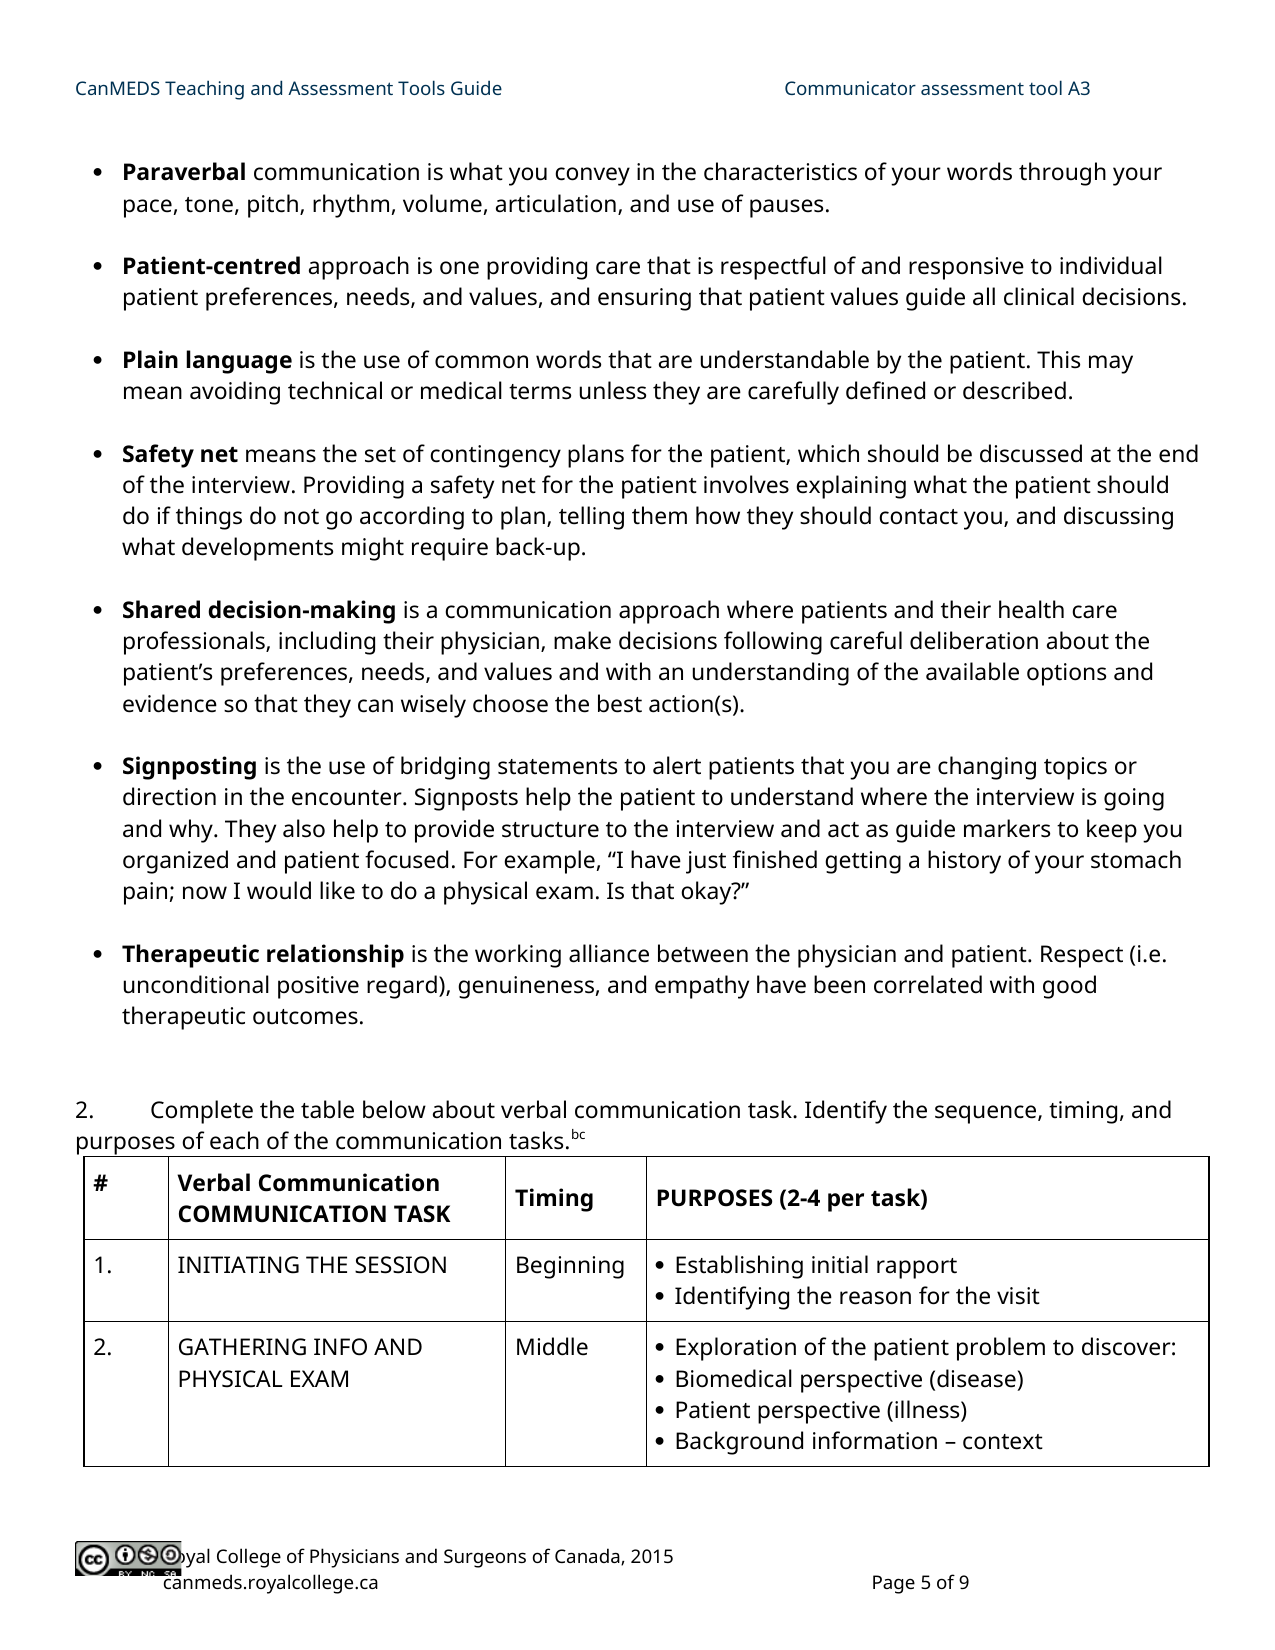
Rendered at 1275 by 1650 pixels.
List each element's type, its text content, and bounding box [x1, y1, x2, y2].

list Signposting is the use of bridging statements to alert patients that you are changing topics or direction in the encounter. Signposts help the patient to understand where the interview is going and why. They also help to provide structure to the interview and act as guide markers to keep you organized and patient focused. For example, “I have just finished getting a history of your stomach pain; now I would like to do a physical exam. Is that okay?” [94, 750, 1200, 906]
table_cell Exploration of the patient problem to discover: Biomedical perspective (disease) Patient perspective (illness) Background information – context [647, 1322, 1208, 1466]
list Safety net means the set of contingency plans for the patient, which should be discussed at the end of the interview. Providing a safety net for the patient involves explaining what the patient should do if things do not go according to plan, telling them how they should contact you, and discussing what developments might require back-up. [94, 437, 1200, 562]
list Plain language is the use of common words that are understandable by the patient. This may mean avoiding technical or medical terms unless they are carefully defined or described. [94, 344, 1200, 406]
table_cell GATHERING INFO and PHYSICAL EXAM [169, 1322, 505, 1466]
table_header # [85, 1157, 168, 1238]
table_header Timing [506, 1157, 646, 1238]
table_cell Middle [506, 1322, 646, 1466]
table_cell 1. [85, 1240, 168, 1321]
table_header PURPOSES (2-4 per task) [647, 1157, 1208, 1238]
list Patient-centred approach is one providing care that is respectful of and responsive to individual patient preferences, needs, and values, and ensuring that patient values guide all clinical decisions. [94, 250, 1200, 312]
list Paraverbal communication is what you convey in the characteristics of your words through your pace, tone, pitch, rhythm, volume, articulation, and use of pauses. [94, 156, 1200, 219]
text 2. Complete the table below about verbal communication task. Identify the sequence, timing, and purposes of each of the communication tasks. [75, 1094, 1200, 1156]
table_cell INITIATING THE SESSION [169, 1240, 505, 1321]
table_cell Establishing initial rapport Identifying the reason for the visit [647, 1240, 1208, 1321]
table_cell 2. [85, 1322, 168, 1466]
list Shared decision-making is a communication approach where patients and their health care professionals, including their physician, make decisions following careful deliberation about the patient’s preferences, needs, and values and with an understanding of the available options and evidence so that they can wisely choose the best action(s). [94, 594, 1200, 719]
table_header Verbal Communication COMMUNICATION TASK [169, 1157, 505, 1238]
list Therapeutic relationship is the working alliance between the physician and patient. Respect (i.e. unconditional positive regard), genuineness, and empathy have been correlated with good therapeutic outcomes. [94, 937, 1200, 1031]
table_cell Beginning [506, 1240, 646, 1321]
picture [75, 1541, 182, 1576]
